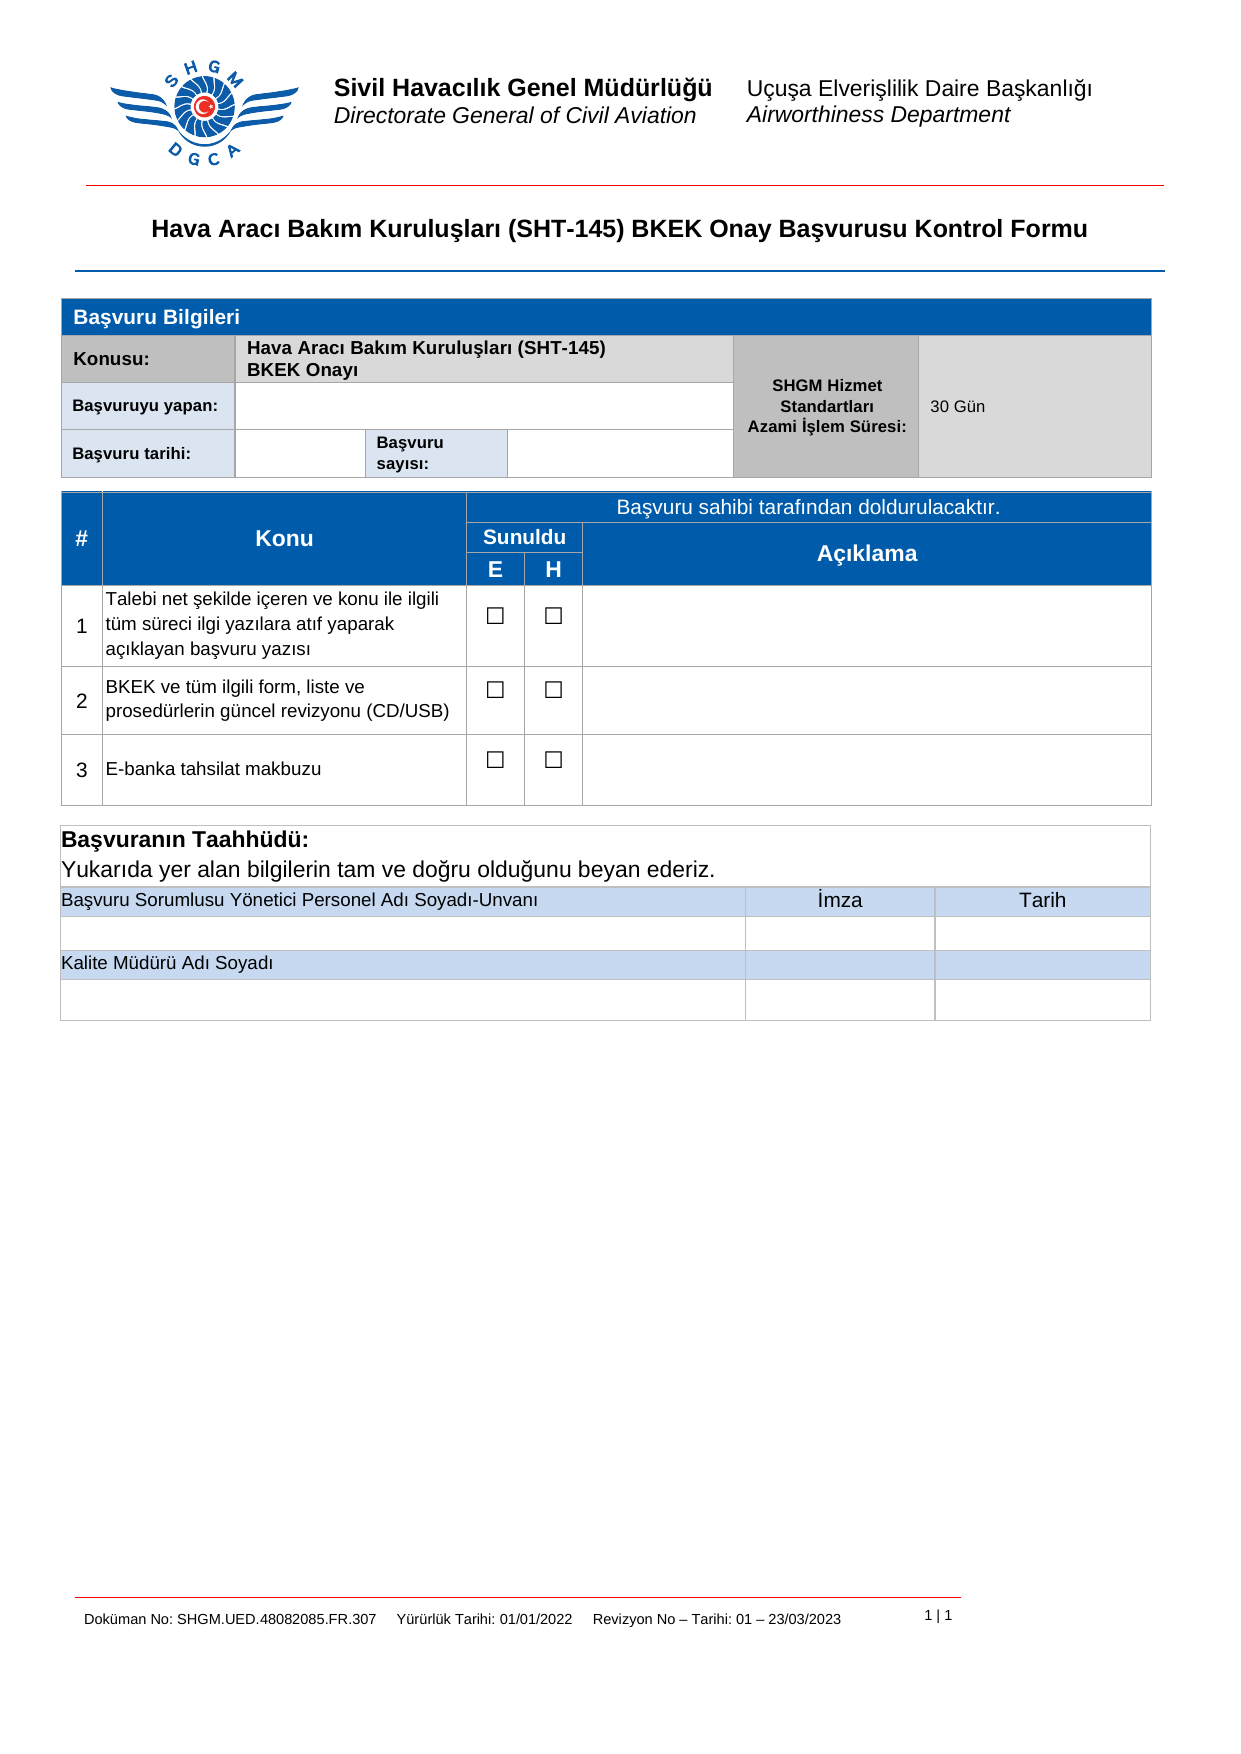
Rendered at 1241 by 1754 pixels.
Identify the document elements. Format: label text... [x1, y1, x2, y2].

table_cell Tarih [936, 888, 1150, 916]
table_cell [583, 586, 1151, 666]
table_cell Kalite Müdürü Adı Soyadı [61, 951, 745, 979]
table_header Konu [103, 493, 466, 585]
table_cell SHGM Hizmet Standartları Azami İşlem Süresi: [734, 336, 918, 477]
table_cell E-banka tahsilat makbuzu [103, 735, 466, 805]
table_cell [936, 980, 1150, 1020]
table_cell [583, 735, 1151, 805]
table_cell Başvuru sayısı: [366, 430, 507, 477]
table_cell Açıklama [583, 523, 1151, 585]
table_cell Başvuru Sorumlusu Yönetici Personel Adı Soyadı-Unvanı [61, 888, 745, 916]
picture [110, 60, 299, 166]
table_cell H [525, 553, 582, 585]
table_cell Hava Aracı Bakım Kuruluşları (SHT-145) BKEK Onayı [236, 336, 733, 382]
table_cell [236, 383, 733, 429]
table_cell 30 Gün [919, 336, 1151, 477]
table_cell [583, 667, 1151, 734]
table_cell E [467, 553, 524, 585]
table_header Başvuru sahibi tarafından doldurulacaktır. [467, 493, 1151, 522]
table_cell [936, 917, 1150, 949]
table_cell [508, 430, 733, 477]
table_header Başvuranın Taahhüdü: Yukarıda yer alan bilgilerin tam ve doğru olduğunu beyan ederiz. [61, 826, 1150, 886]
table_cell Başvuru tarihi: [62, 430, 234, 477]
table_cell 3 [62, 735, 102, 805]
table_cell [936, 951, 1150, 979]
table_cell BKEK ve tüm ilgili form, liste ve prosedürlerin güncel revizyonu (CD/USB) [103, 667, 466, 734]
table_header Başvuru Bilgileri [62, 299, 1151, 335]
table_cell 1 [62, 586, 102, 666]
table_cell Talebi net şekilde içeren ve konu ile ilgili tüm süreci ilgi yazılara atıf yaparak açıklayan başvuru yazısı [103, 586, 466, 666]
table_cell Başvuruyu yapan: [62, 383, 234, 429]
table_cell [61, 980, 745, 1020]
table_cell 2 [62, 667, 102, 734]
table_header # [62, 493, 102, 585]
table_cell [746, 917, 934, 949]
table_cell [746, 980, 934, 1020]
table_cell [746, 951, 934, 979]
table_cell Sunuldu [467, 523, 582, 552]
table_cell Konusu: [62, 336, 234, 382]
table_cell İmza [746, 888, 934, 916]
table_cell [236, 430, 365, 477]
table_cell [61, 917, 745, 949]
